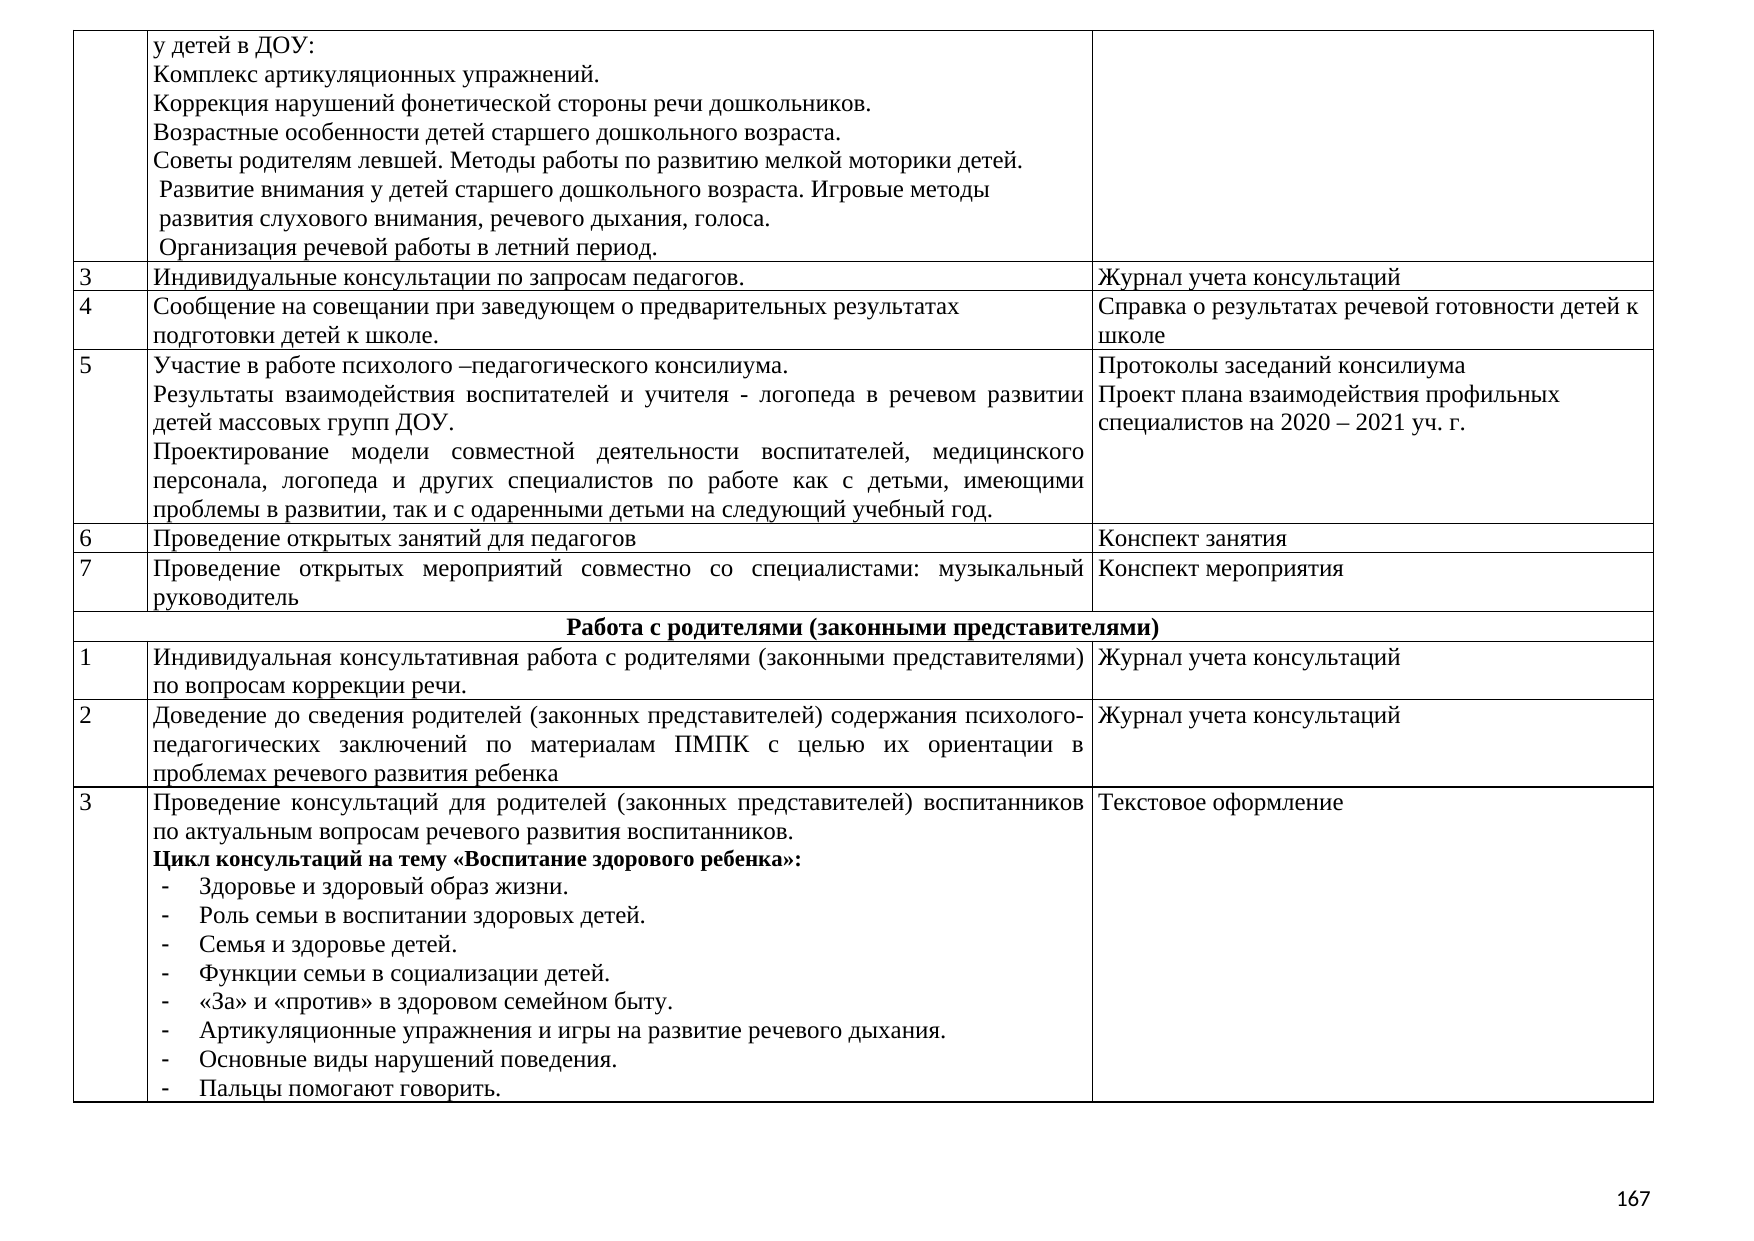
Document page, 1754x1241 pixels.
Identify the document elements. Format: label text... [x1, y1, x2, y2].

table_cell 3 [74, 788, 147, 1101]
table_cell Участие в работе психолого –педагогического консилиума. Результаты взаимодействия воспитателей и учителя - логопеда в речевом развитии детей массовых групп ДОУ. Проектирование модели совместной деятельности воспитателей, медицинского персонала, логопеда и других специалистов по работе как с детьми, имеющими проблемы в развитии, так и с одаренными детьми на следующий учебный год. [148, 350, 1092, 522]
table_cell 6 [74, 524, 147, 552]
table_cell 1 [74, 642, 147, 699]
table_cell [1093, 31, 1653, 261]
table_cell Проведение открытых мероприятий совместно со специалистами: музыкальный руководитель [148, 553, 1092, 611]
table_cell Индивидуальная консультативная работа с родителями (законными представителями) по вопросам коррекции речи. [148, 642, 1092, 699]
table_cell Индивидуальные консультации по запросам педагогов. [148, 262, 1092, 290]
table_cell 7 [74, 553, 147, 611]
table_cell 5 [74, 350, 147, 522]
table_cell 4 [74, 291, 147, 349]
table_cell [148, 31, 1092, 261]
table_cell Проведение открытых занятий для педагогов [148, 524, 1092, 552]
table_cell Журнал учета консультаций [1093, 700, 1653, 786]
table_cell Журнал учета консультаций [1093, 642, 1653, 699]
table_cell Сообщение на совещании при заведующем о предварительных результатах подготовки детей к школе. [148, 291, 1092, 349]
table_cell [148, 788, 1092, 1101]
table_cell Работа с родителями (законными представителями) [74, 612, 1653, 641]
table_cell Журнал учета консультаций [1093, 262, 1653, 290]
table_cell Справка о результатах речевой готовности детей к школе [1093, 291, 1653, 349]
table_cell 3 [74, 262, 147, 290]
table_cell Конспект занятия [1093, 524, 1653, 552]
table_cell 2 [74, 700, 147, 786]
table_cell Доведение до сведения родителей (законных представителей) содержания психолого-педагогических заключений по материалам ПМПК с целью их ориентации в проблемах речевого развития ребенка [148, 700, 1092, 786]
table_cell 2 [74, 31, 147, 261]
table_cell Конспект мероприятия [1093, 553, 1653, 611]
table_cell Протоколы заседаний консилиума Проект плана взаимодействия профильных специалистов на 2020 – 2021 уч. г. [1093, 350, 1653, 522]
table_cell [1093, 788, 1653, 1101]
